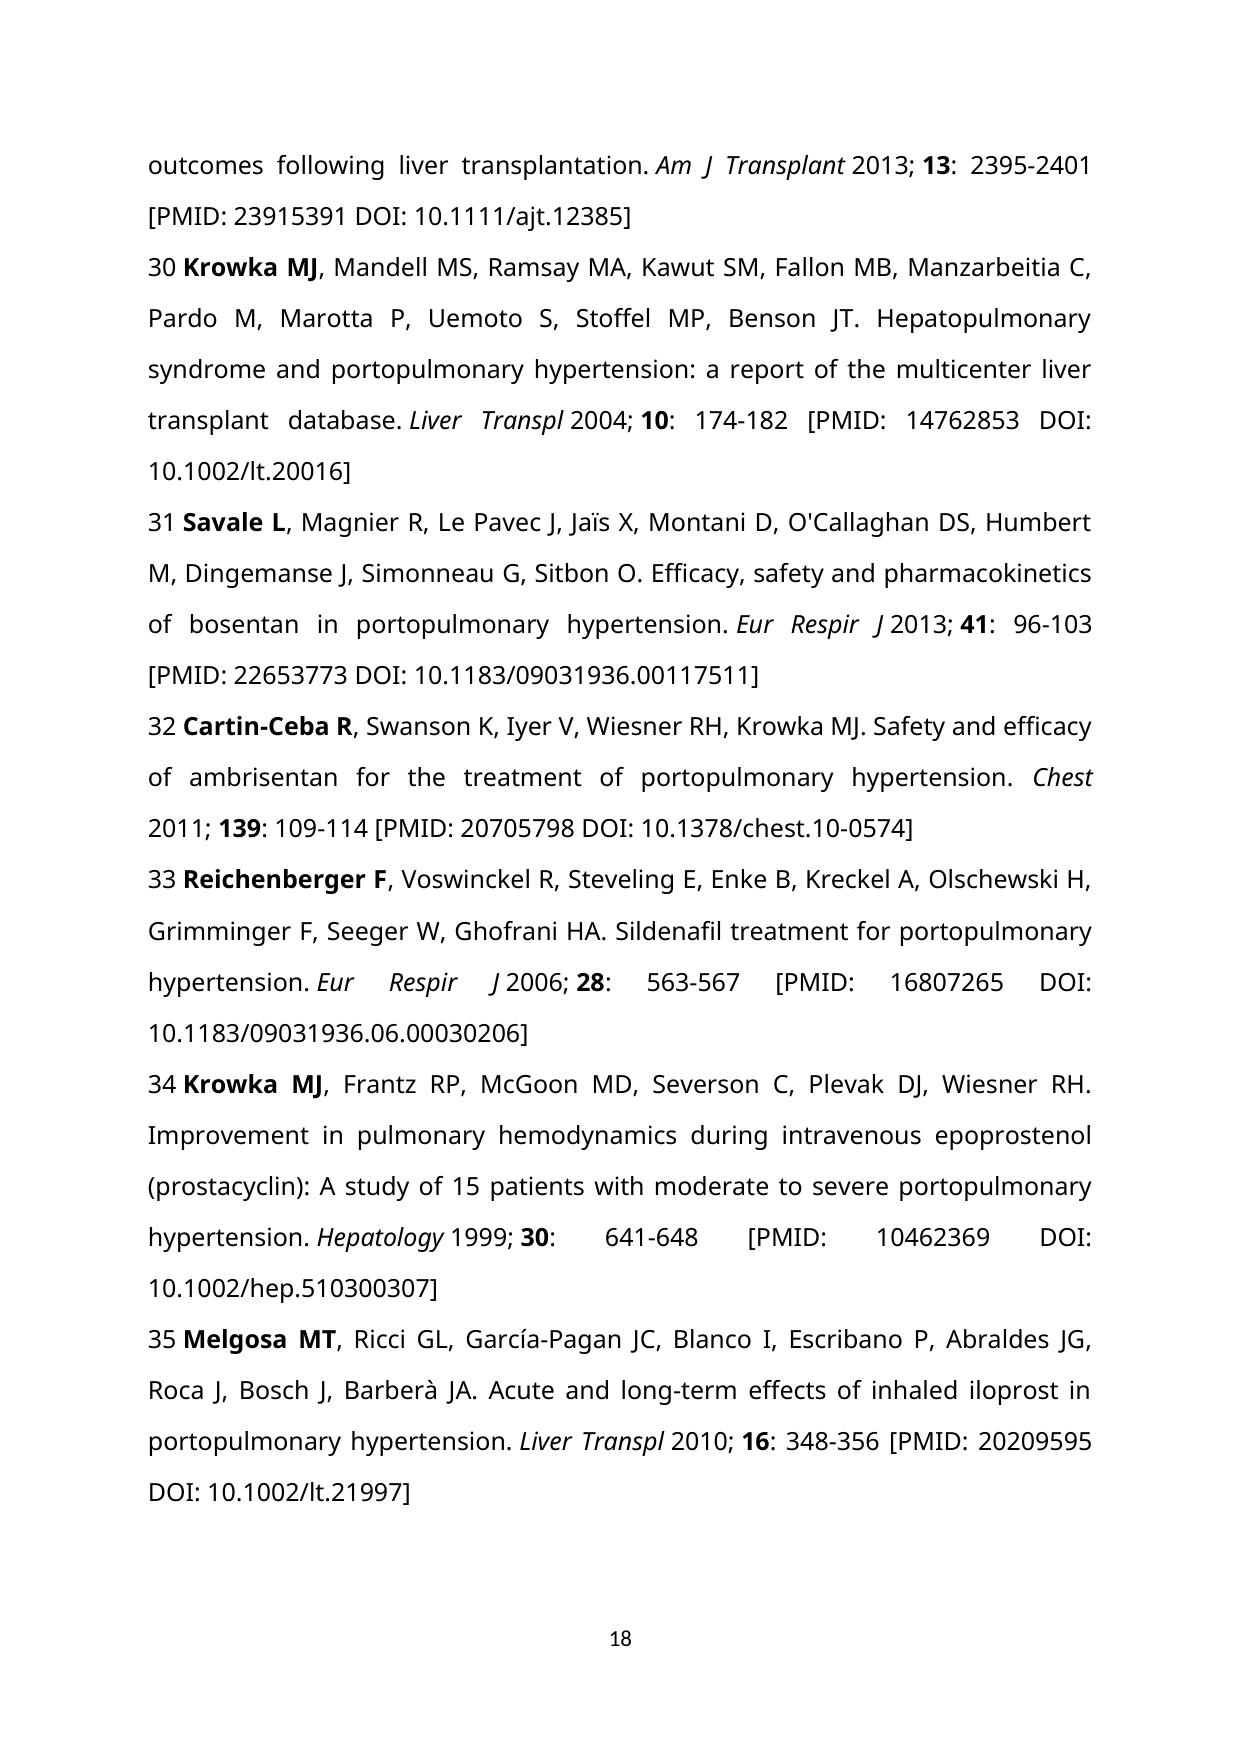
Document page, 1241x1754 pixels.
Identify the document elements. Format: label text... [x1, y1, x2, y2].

text 33 Reichenberger F, Voswinckel R, Steveling E, Enke B, Kreckel A, Olschewski H, Grimminger F, Seeger W, Ghofrani HA. Sildenafil treatment for portopulmonary hypertension. Eur Respir J 2006; 28: 563-567 [PMID: 16807265 DOI: 10.1183/09031936.06.00030206] [148, 862, 1093, 1049]
text 30 Krowka MJ, Mandell MS, Ramsay MA, Kawut SM, Fallon MB, Manzarbeitia C, Pardo M, Marotta P, Uemoto S, Stoffel MP, Benson JT. Hepatopulmonary syndrome and portopulmonary hypertension: a report of the multicenter liver transplant database. Liver Transpl 2004; 10: 174-182 [PMID: 14762853 DOI: 10.1002/lt.20016] [148, 250, 1093, 488]
text 35 Melgosa MT, Ricci GL, García-Pagan JC, Blanco I, Escribano P, Abraldes JG, Roca J, Bosch J, Barberà JA. Acute and long-term effects of inhaled iloprost in portopulmonary hypertension. Liver Transpl 2010; 16: 348-356 [PMID: 20209595 DOI: 10.1002/lt.21997] [148, 1322, 1093, 1509]
text 31 Savale L, Magnier R, Le Pavec J, Jaïs X, Montani D, O'Callaghan DS, Humbert M, Dingemanse J, Simonneau G, Sitbon O. Efficacy, safety and pharmacokinetics of bosentan in portopulmonary hypertension. Eur Respir J 2013; 41: 96-103 [PMID: 22653773 DOI: 10.1183/09031936.00117511] [148, 505, 1093, 692]
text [148, 148, 1093, 233]
text 34 Krowka MJ, Frantz RP, McGoon MD, Severson C, Plevak DJ, Wiesner RH. Improvement in pulmonary hemodynamics during intravenous epoprostenol (prostacyclin): A study of 15 patients with moderate to severe portopulmonary hypertension. Hepatology 1999; 30: 641-648 [PMID: 10462369 DOI: 10.1002/hep.510300307] [148, 1066, 1093, 1304]
text 32 Cartin-Ceba R, Swanson K, Iyer V, Wiesner RH, Krowka MJ. Safety and efficacy of ambrisentan for the treatment of portopulmonary hypertension. Chest 2011; 139: 109-114 [PMID: 20705798 DOI: 10.1378/chest.10-0574] [148, 709, 1093, 845]
